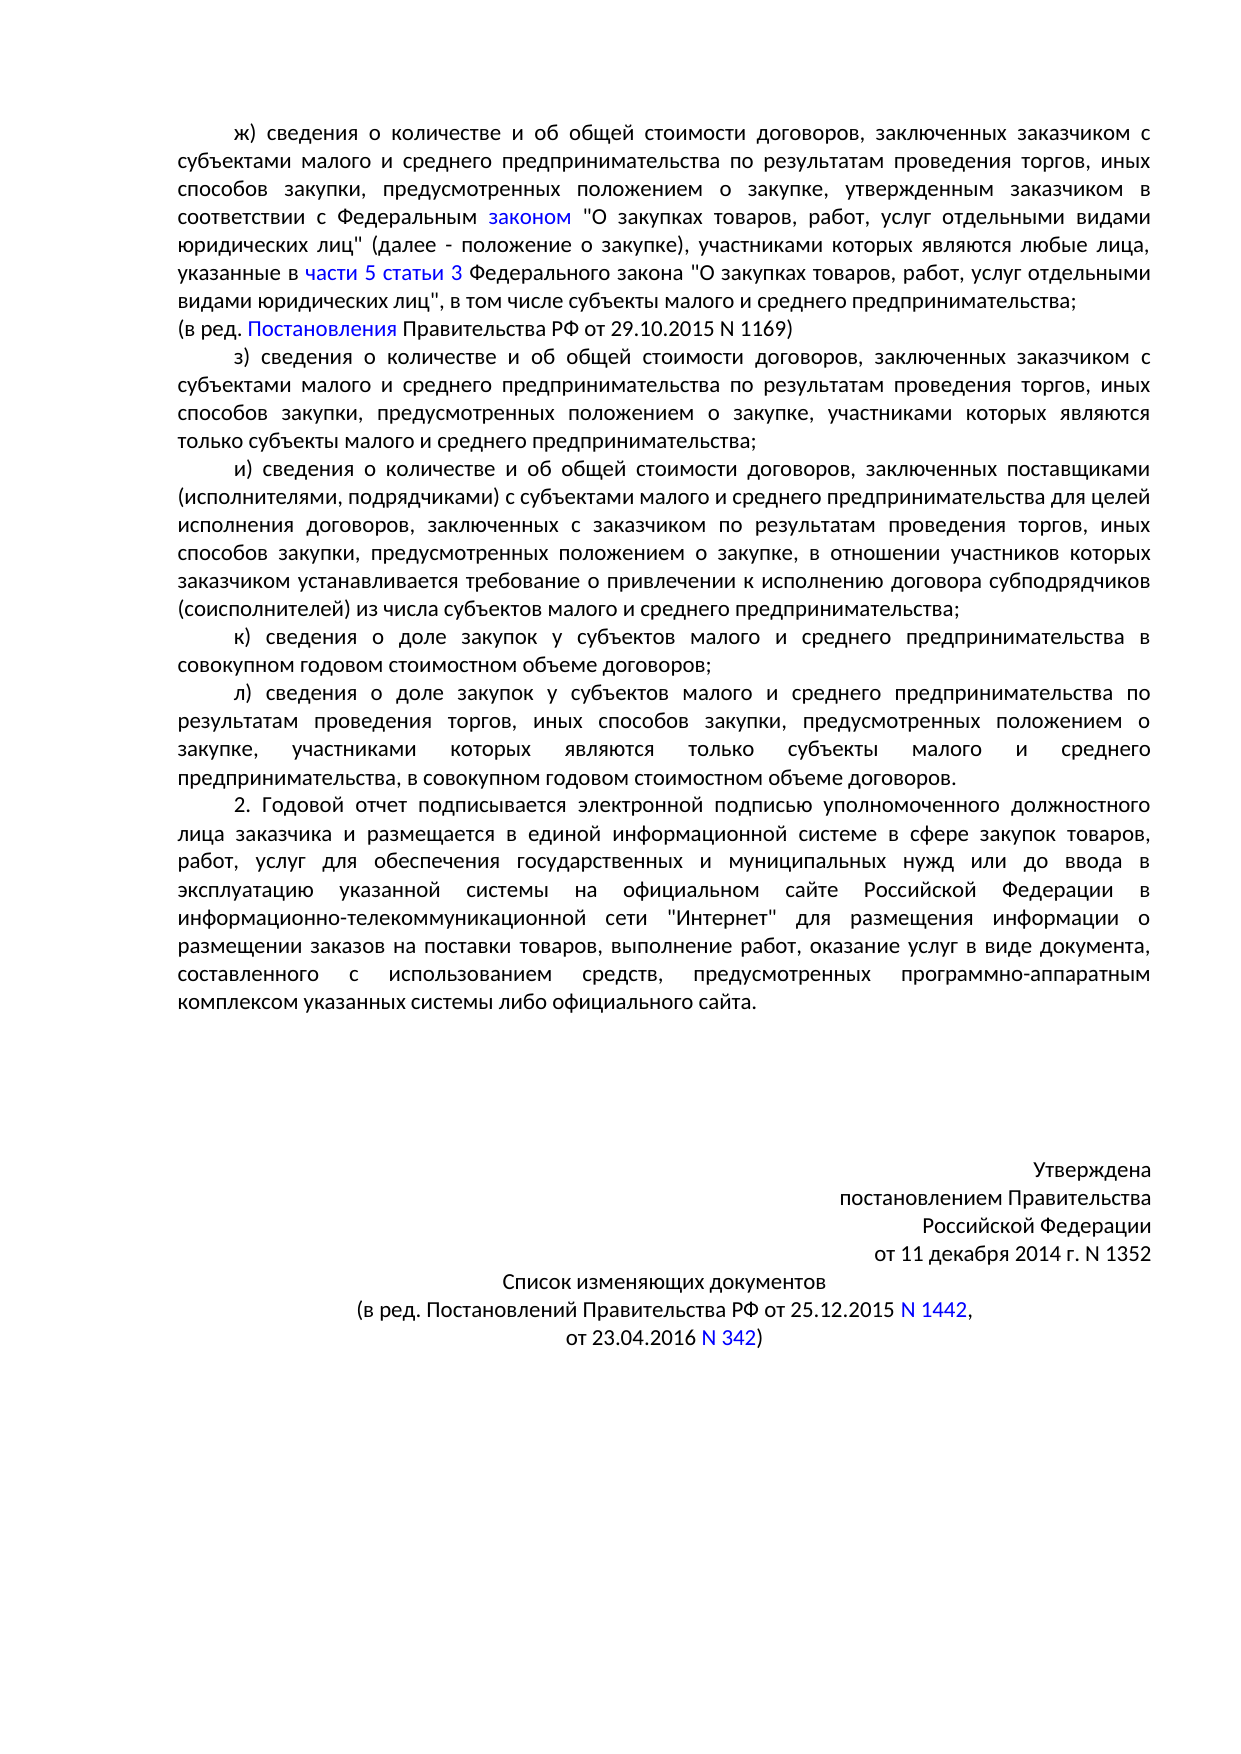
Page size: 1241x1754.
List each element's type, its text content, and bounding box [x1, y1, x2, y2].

text ж) сведения о количестве и об общей стоимости договоров, заключенных заказчиком с субъектами малого и среднего предпринимательства по результатам проведения торгов, иных способов закупки, предусмотренных положением о закупке, утвержденным заказчиком в соответствии с Федеральным законом "О закупках товаров, работ, услуг отдельными видами юридических лиц" (далее - положение о закупке), участниками которых являются любые лица, указанные в части 5 статьи 3 Федерального закона "О закупках товаров, работ, услуг отдельными видами юридических лиц", в том числе субъекты малого и среднего предпринимательства; [177, 118, 1152, 314]
text Российской Федерации [177, 1211, 1152, 1239]
text (в ред. Постановлений Правительства РФ от 25.12.2015 N 1442, [177, 1295, 1152, 1323]
text 2. Годовой отчет подписывается электронной подписью уполномоченного должностного лица заказчика и размещается в единой информационной системе в сфере закупок товаров, работ, услуг для обеспечения государственных и муниципальных нужд или до ввода в эксплуатацию указанной системы на официальном сайте Российской Федерации в информационно-телекоммуникационной сети "Интернет" для размещения информации о размещении заказов на поставки товаров, выполнение работ, оказание услуг в виде документа, составленного с использованием средств, предусмотренных программно-аппаратным комплексом указанных системы либо официального сайта. [177, 791, 1152, 1015]
text к) сведения о доле закупок у субъектов малого и среднего предпринимательства в совокупном годовом стоимостном объеме договоров; [177, 622, 1152, 678]
text и) сведения о количестве и об общей стоимости договоров, заключенных поставщиками (исполнителями, подрядчиками) с субъектами малого и среднего предпринимательства для целей исполнения договоров, заключенных с заказчиком по результатам проведения торгов, иных способов закупки, предусмотренных положением о закупке, в отношении участников которых заказчиком устанавливается требование о привлечении к исполнению договора субподрядчиков (соисполнителей) из числа субъектов малого и среднего предпринимательства; [177, 454, 1152, 622]
text постановлением Правительства [177, 1183, 1152, 1211]
text з) сведения о количестве и об общей стоимости договоров, заключенных заказчиком с субъектами малого и среднего предпринимательства по результатам проведения торгов, иных способов закупки, предусмотренных положением о закупке, участниками которых являются только субъекты малого и среднего предпринимательства; [177, 342, 1152, 454]
text Список изменяющих документов [177, 1267, 1152, 1295]
text от 11 декабря 2014 г. N 1352 [177, 1239, 1152, 1267]
text от 23.04.2016 N 342) [177, 1323, 1152, 1351]
text Утверждена [177, 1155, 1152, 1183]
text л) сведения о доле закупок у субъектов малого и среднего предпринимательства по результатам проведения торгов, иных способов закупки, предусмотренных положением о закупке, участниками которых являются только субъекты малого и среднего предпринимательства, в совокупном годовом стоимостном объеме договоров. [177, 678, 1152, 791]
text (в ред. Постановления Правительства РФ от 29.10.2015 N 1169) [177, 314, 1152, 342]
